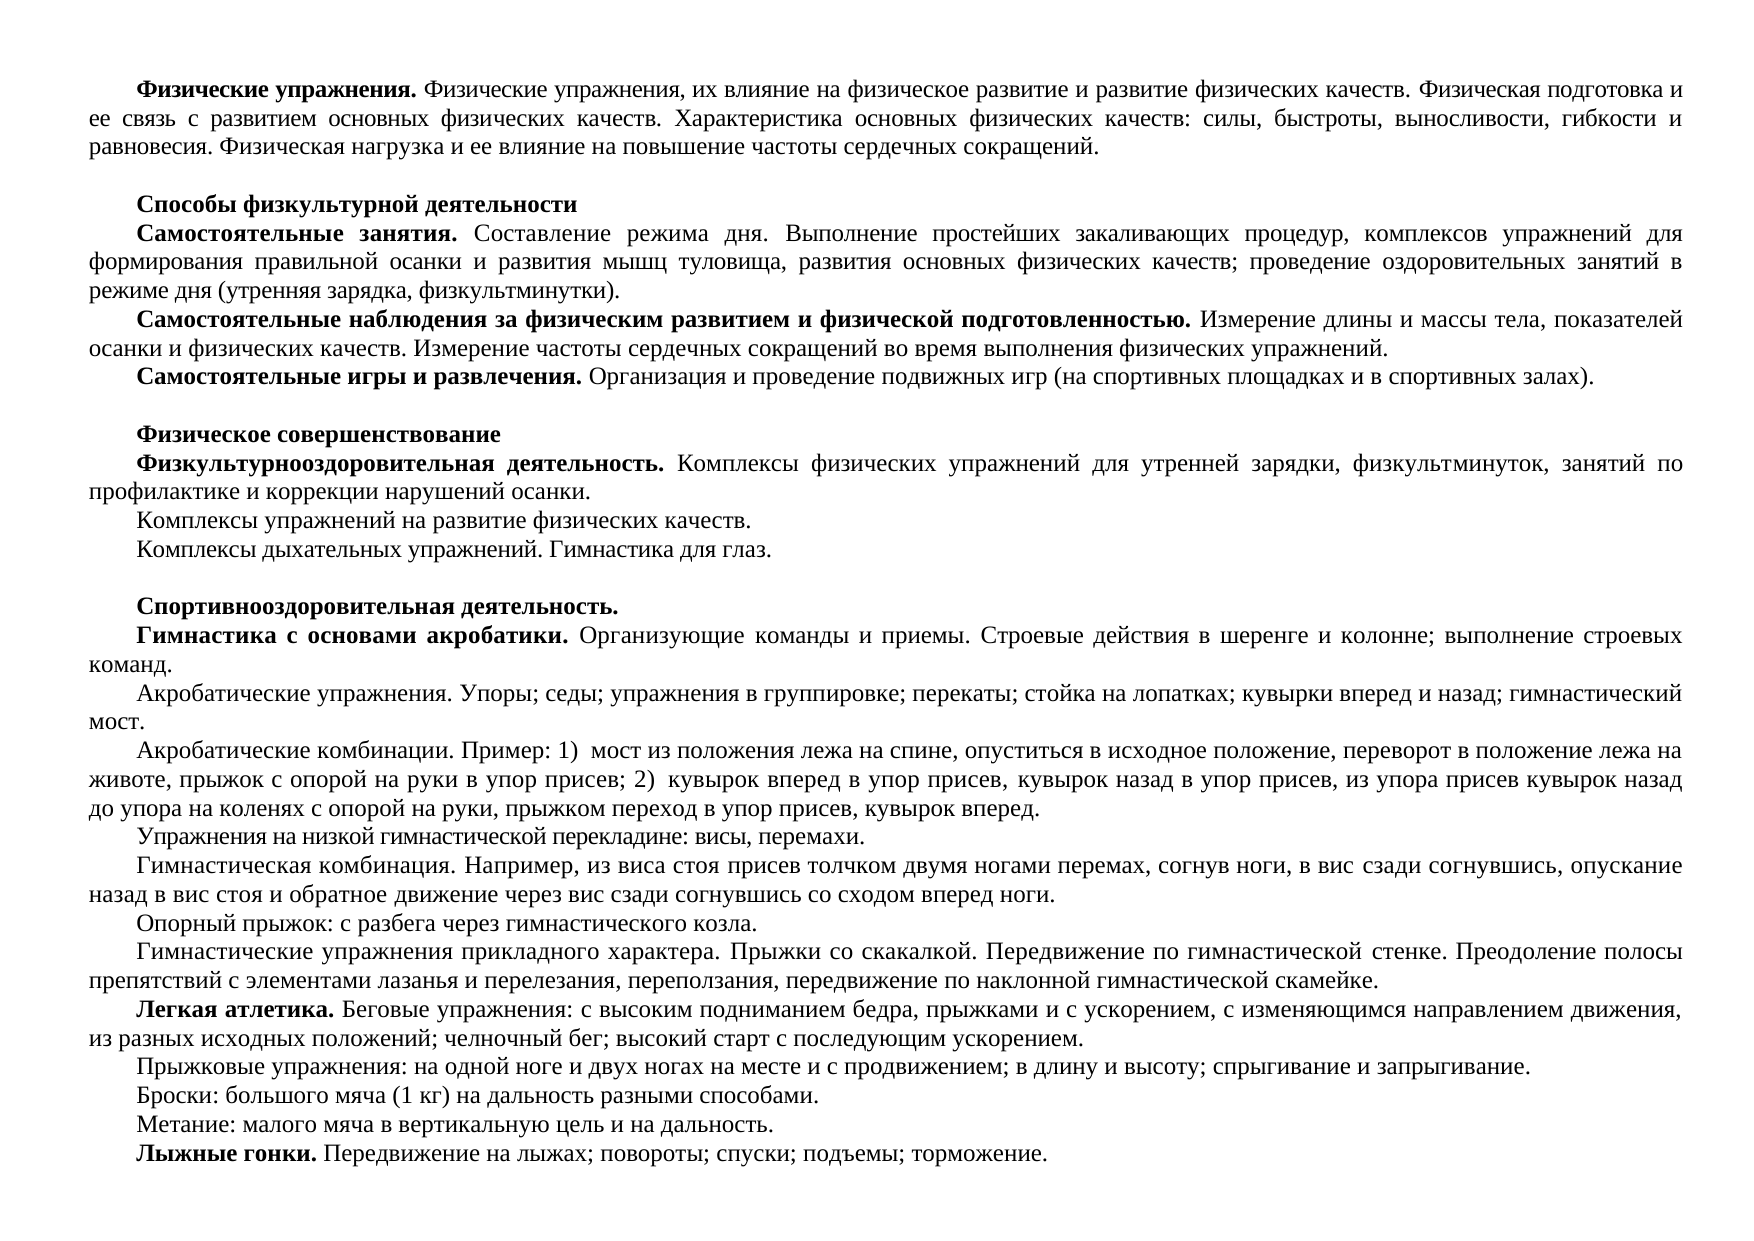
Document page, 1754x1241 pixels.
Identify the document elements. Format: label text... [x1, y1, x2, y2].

text Упражнения на низкой гимнастической перекладине: висы, перемахи. [89, 821, 1683, 850]
text Метание: малого мяча в вертикальную цель и на дальность. [89, 1109, 1683, 1138]
text Акробатические комбинации. Пример: 1) мост из положения лежа на спине, опуститься в исходное положение, переворот в положение лежа на животе, прыжок с опорой на руки в упор присев; 2) кувырок вперед в упор присев, кувырок назад в упор присев, из упора присев кувырок назад до упора на коленях с опорой на руки, прыжком переход в упор присев, кувырок вперед. [89, 735, 1683, 821]
text Легкая атлетика. Беговые упражнения: с высоким подниманием бедра, прыжками и с ускорением, с изменяющимся направлением движения, из разных исходных положений; челночный бег; высокий старт с последующим ускорением. [89, 994, 1683, 1051]
text Гимнастические упражнения прикладного характера. Прыжки со скакалкой. Передвижение по гимнастической стенке. Преодоление полосы препятствий с элементами лазанья и перелезания, переползания, передвижение по наклонной гимнастической скамейке. [89, 936, 1683, 994]
text Самостоятельные занятия. Составление режима дня. Выполнение простейших закаливающих процедур, комплексов упражнений для формирования правильной осанки и развития мышц туловища, развития основных физических качеств; проведение оздоровительных занятий в режиме дня (утренняя зарядка, физкультминутки). [89, 218, 1683, 304]
text Самостоятельные игры и развлечения. Организация и проведение подвижных игр (на спортивных площадках и в спортивных залах). [89, 361, 1683, 390]
text Лыжные гонки. Передвижение на лыжах; повороты; спуски; подъемы; торможение. [89, 1138, 1683, 1166]
text Способы физкультурной деятельности [89, 189, 1683, 218]
text Физические упражнения. Физические упражнения, их влияние на физическое развитие и развитие физических качеств. Физическая подготовка и ее связь с развитием основных физических качеств. Характеристика основных физических качеств: силы, быстроты, выносливости, гибкости и равновесия. Физическая нагрузка и ее влияние на повышение частоты сердечных сокращений. [89, 74, 1683, 160]
text Самостоятельные наблюдения за физическим развитием и физической подготовленностью. Измерение длины и массы тела, показателей осанки и физических качеств. Измерение частоты сердечных сокращений во время выполнения физических упражнений. [89, 304, 1683, 361]
text Акробатические упражнения. Упоры; седы; упражнения в группировке; перекаты; стойка на лопатках; кувырки вперед и назад; гимнастический мост. [89, 678, 1683, 735]
text Броски: большого мяча (1 кг) на дальность разными способами. [89, 1080, 1683, 1109]
text Опорный прыжок: с разбега через гимнастического козла. [89, 908, 1683, 936]
text Прыжковые упражнения: на одной ноге и двух ногах на месте и с продвижением; в длину и высоту; спрыгивание и запрыгивание. [89, 1051, 1683, 1080]
text Гимнастика с основами акробатики. Организующие команды и приемы. Строевые действия в шеренге и колонне; выполнение строевых команд. [89, 620, 1683, 678]
text Физическое совершенствование [89, 419, 1683, 448]
text Комплексы дыхательных упражнений. Гимнастика для глаз. [89, 534, 1683, 563]
text Комплексы упражнений на развитие физических качеств. [89, 505, 1683, 534]
text Гимнастическая комбинация. Например, из виса стоя присев толчком двумя ногами перемах, согнув ноги, в вис сзади согнувшись, опускание назад в вис стоя и обратное движение через вис сзади согнувшись со сходом вперед ноги. [89, 850, 1683, 908]
text Физкультурно­оздоровительная деятельность. Комплексы физических упражнений для утренней зарядки, физкульт­минуток, занятий по профилактике и коррекции нарушений осанки. [89, 448, 1683, 505]
text Спортивно­оздоровительная деятельность. [89, 591, 1683, 620]
